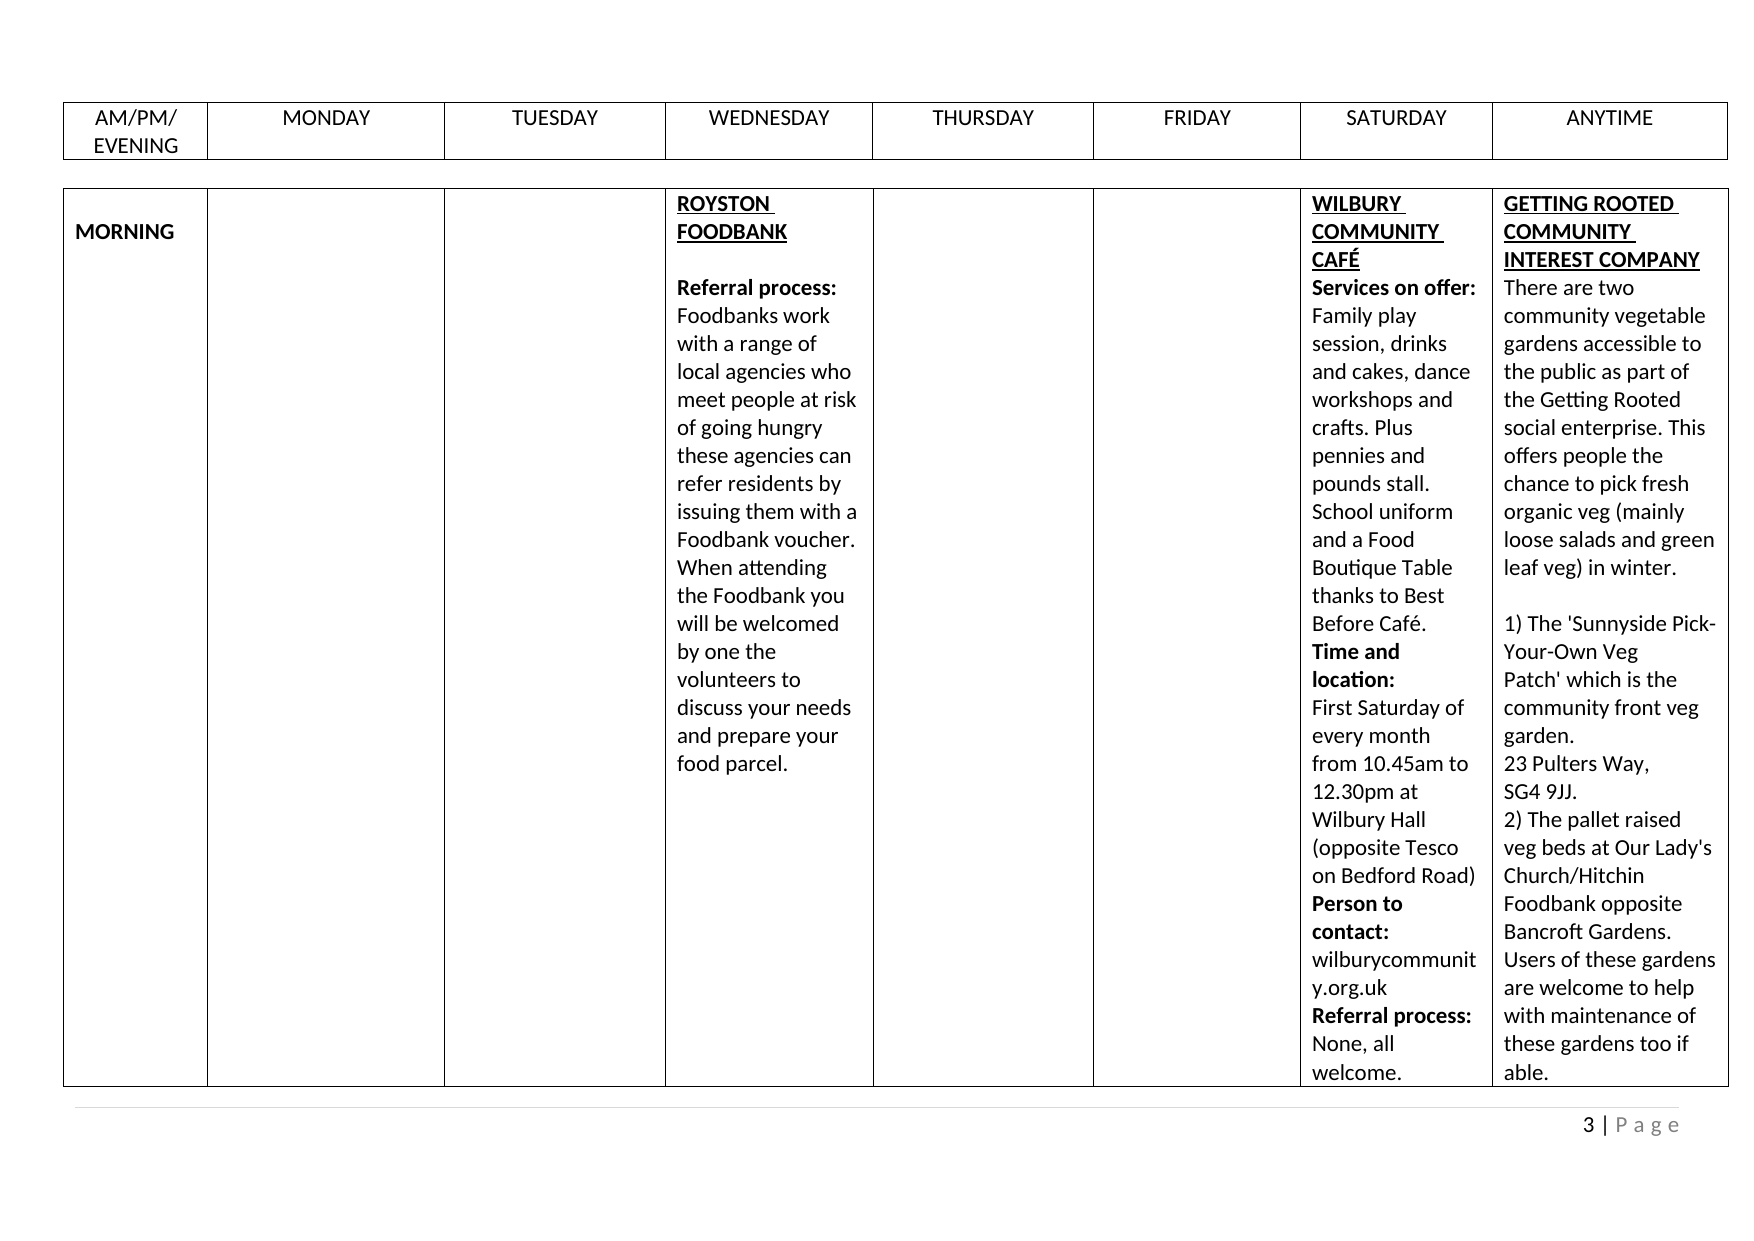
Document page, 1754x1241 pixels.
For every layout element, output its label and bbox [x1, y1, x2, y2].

table_header [1493, 189, 1728, 1086]
table_header [1301, 189, 1492, 1086]
table_header [445, 189, 665, 1086]
table_header [666, 189, 873, 1086]
table_header [874, 189, 1093, 1086]
table_header [1094, 189, 1300, 1086]
table_header [208, 189, 444, 1086]
table_header [64, 189, 207, 1086]
